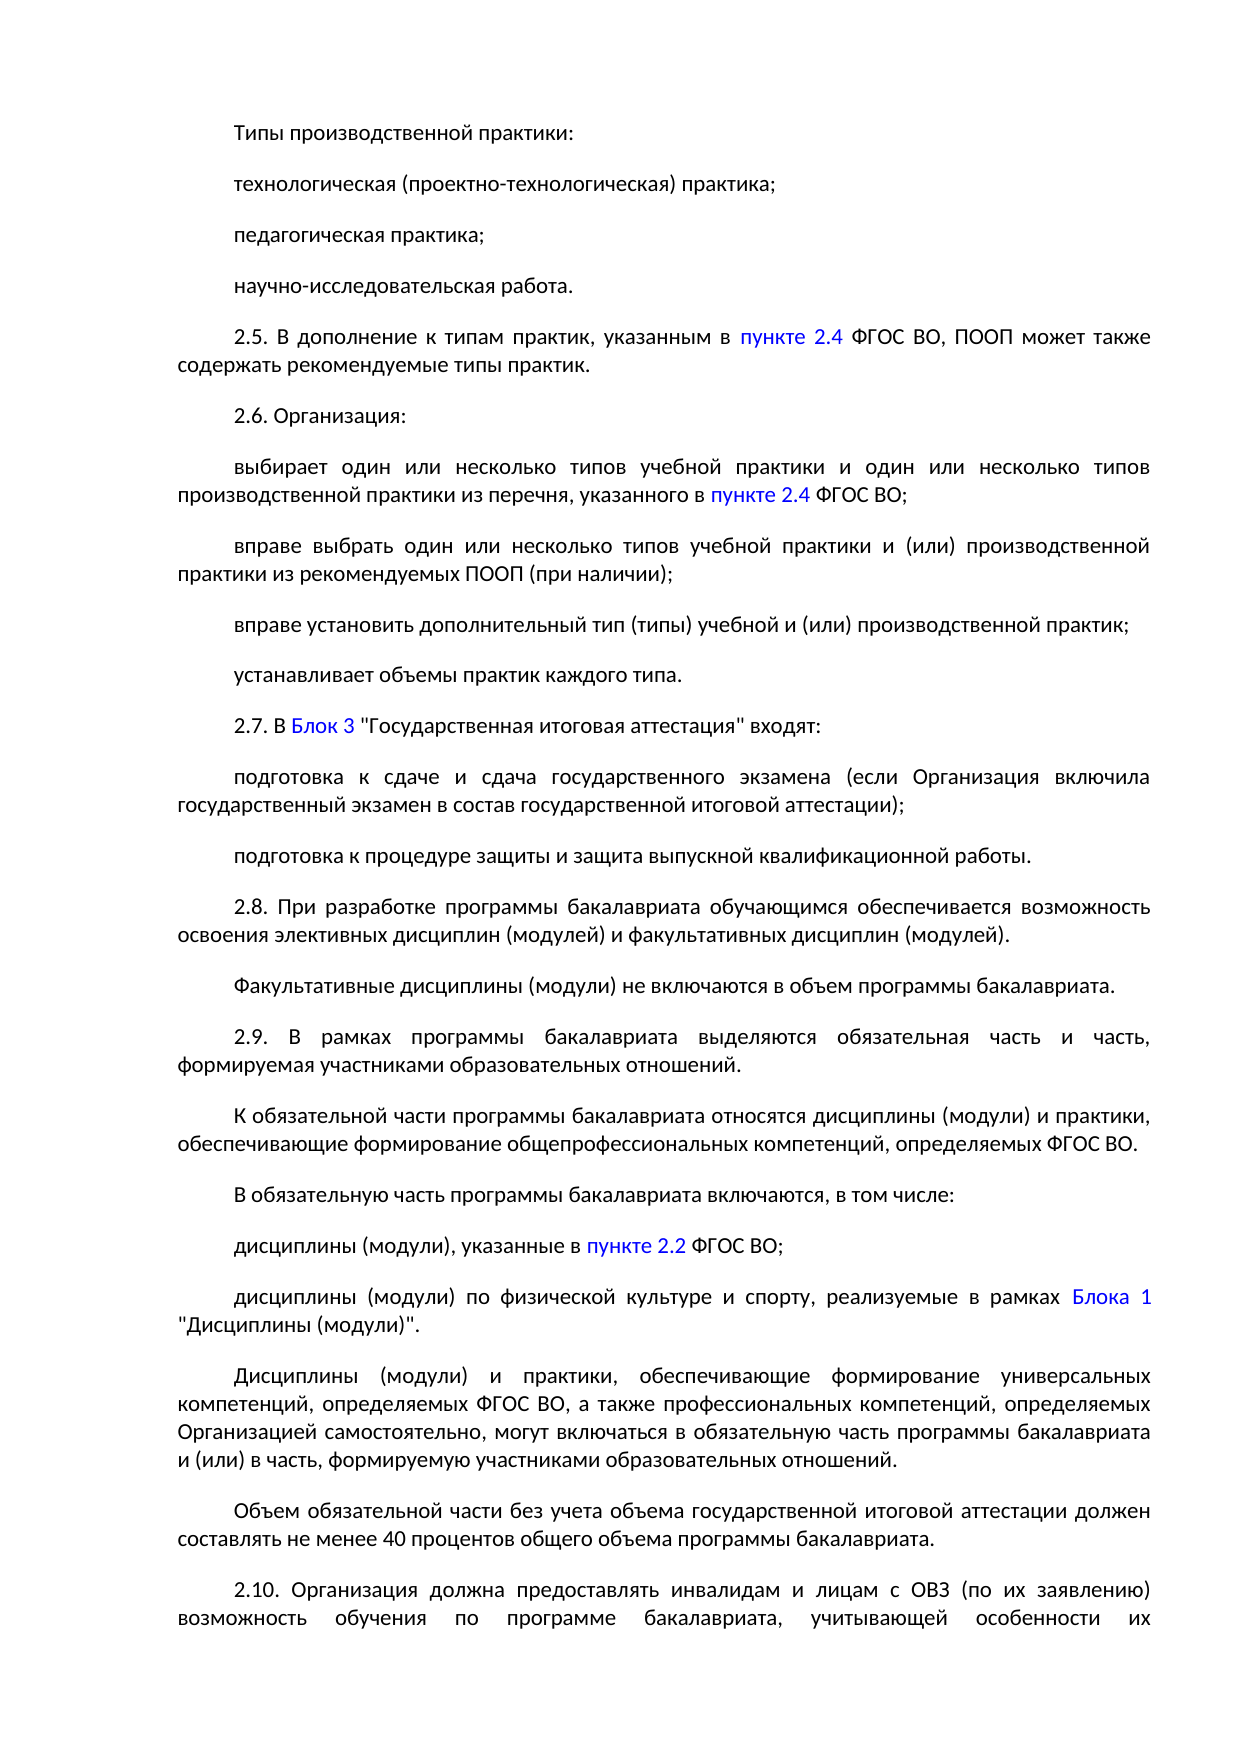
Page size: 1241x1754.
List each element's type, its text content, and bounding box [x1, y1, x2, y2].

text дисциплины (модули) по физической культуре и спорту, реализуемые в рамках Блока 1 "Дисциплины (модули)". [177, 1282, 1152, 1338]
text выбирает один или несколько типов учебной практики и один или несколько типов производственной практики из перечня, указанного в пункте 2.4 ФГОС ВО; [177, 452, 1152, 508]
text 2.8. При разработке программы бакалавриата обучающимся обеспечивается возможность освоения элективных дисциплин (модулей) и факультативных дисциплин (модулей). [177, 892, 1152, 948]
text устанавливает объемы практик каждого типа. [177, 661, 1152, 689]
text вправе установить дополнительный тип (типы) учебной и (или) производственной практик; [177, 610, 1152, 638]
text В обязательную часть программы бакалавриата включаются, в том числе: [177, 1180, 1152, 1208]
text Объем обязательной части без учета объема государственной итоговой аттестации должен составлять не менее 40 процентов общего объема программы бакалавриата. [177, 1496, 1152, 1552]
text Факультативные дисциплины (модули) не включаются в объем программы бакалавриата. [177, 971, 1152, 999]
text 2.6. Организация: [177, 401, 1152, 429]
text научно-исследовательская работа. [177, 271, 1152, 299]
text вправе выбрать один или несколько типов учебной практики и (или) производственной практики из рекомендуемых ПООП (при наличии); [177, 531, 1152, 587]
text подготовка к процедуре защиты и защита выпускной квалификационной работы. [177, 841, 1152, 869]
text дисциплины (модули), указанные в пункте 2.2 ФГОС ВО; [177, 1231, 1152, 1259]
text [177, 169, 1152, 197]
text подготовка к сдаче и сдача государственного экзамена (если Организация включила государственный экзамен в состав государственной итоговой аттестации); [177, 762, 1152, 818]
text 2.9. В рамках программы бакалавриата выделяются обязательная часть и часть, формируемая участниками образовательных отношений. [177, 1022, 1152, 1078]
text 2.7. В Блок 3 "Государственная итоговая аттестация" входят: [177, 712, 1152, 739]
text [177, 1575, 1152, 1631]
text Типы производственной практики: [177, 118, 1152, 146]
text педагогическая практика; [177, 220, 1152, 248]
text 2.5. В дополнение к типам практик, указанным в пункте 2.4 ФГОС ВО, ПООП может также содержать рекомендуемые типы практик. [177, 322, 1152, 378]
text Дисциплины (модули) и практики, обеспечивающие формирование универсальных компетенций, определяемых ФГОС ВО, а также профессиональных компетенций, определяемых Организацией самостоятельно, могут включаться в обязательную часть программы бакалавриата и (или) в часть, формируемую участниками образовательных отношений. [177, 1361, 1152, 1473]
text К обязательной части программы бакалавриата относятся дисциплины (модули) и практики, обеспечивающие формирование общепрофессиональных компетенций, определяемых ФГОС ВО. [177, 1101, 1152, 1157]
